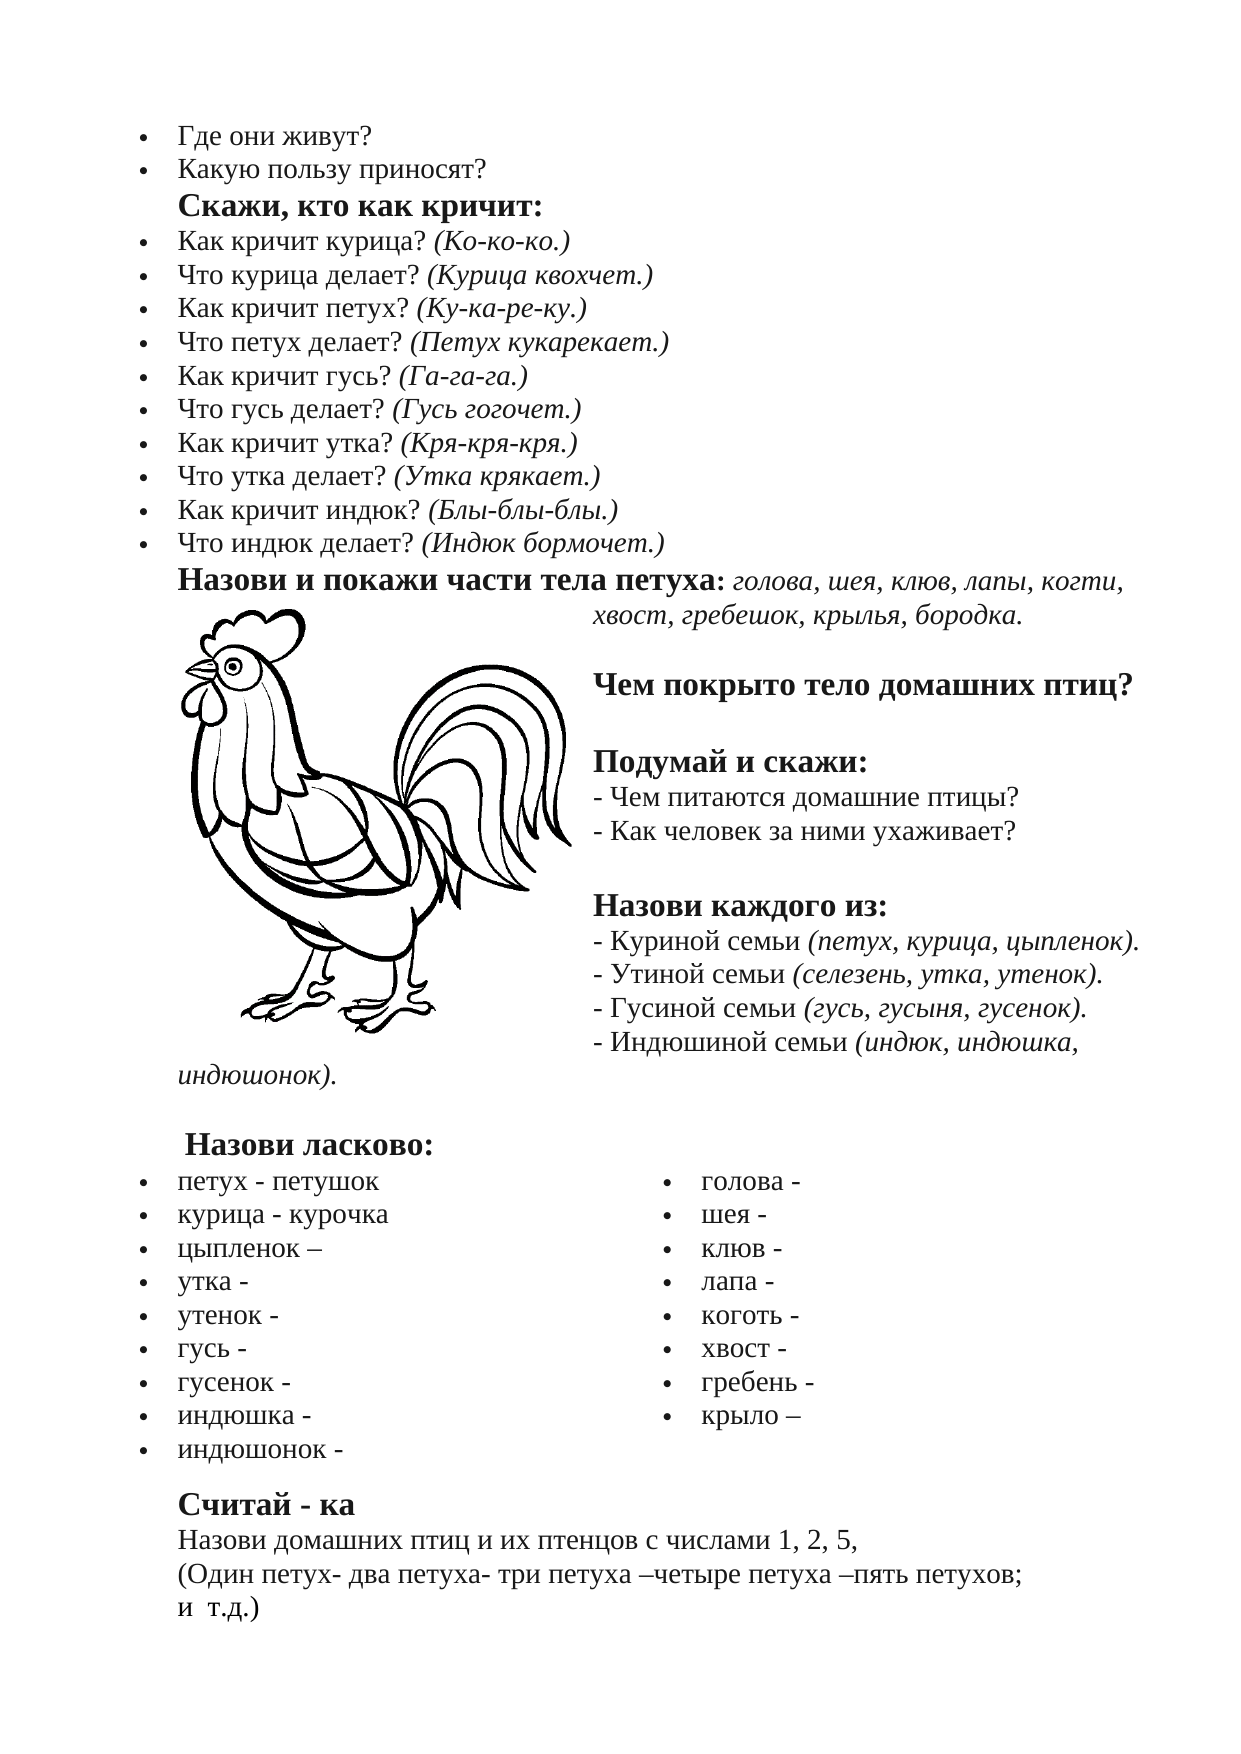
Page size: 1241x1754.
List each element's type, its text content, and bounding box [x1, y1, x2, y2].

text - Как человек за ними ухаживает? [574, 813, 1152, 846]
text и т.д.) [177, 1589, 1152, 1623]
list хвост - [664, 1330, 1152, 1364]
text - Чем питаются домашние птицы? [574, 779, 1152, 813]
list Как кричит петух? (Ку-ка-ре-ку.) [140, 291, 1152, 324]
text Чем покрыто тело домашних птиц? [574, 664, 1152, 703]
list курица - курочка [140, 1196, 627, 1230]
list крыло – [664, 1397, 1152, 1431]
list гусь - [140, 1330, 627, 1364]
list Что курица делает? (Курица квохчет.) [140, 257, 1152, 291]
text Считай - ка [177, 1484, 1152, 1522]
list шея - [664, 1196, 1152, 1230]
list Что гусь делает? (Гусь гогочет.) [140, 391, 1152, 425]
text - Утиной семьи (селезень, утка, утенок). [574, 957, 1152, 990]
list Что петух делает? (Петух кукарекает.) [140, 324, 1152, 358]
list индюшка - [140, 1397, 627, 1431]
list цыпленок – [140, 1230, 627, 1263]
text Назови и покажи части тела петуха: голова, шея, клюв, лапы, когти, хвост, гребешок, крылья, бородка. [177, 559, 1152, 631]
list Как кричит утка? (Кря-кря-кря.) [140, 425, 1152, 458]
list Как кричит курица? (Ко-ко-ко.) [140, 223, 1152, 257]
list Что индюк делает? (Индюк бормочет.) [140, 525, 1152, 559]
list гребень - [664, 1364, 1152, 1397]
list Как кричит индюк? (Блы-блы-блы.) [140, 492, 1152, 525]
list голова - [664, 1163, 1152, 1196]
text - Индюшиной семьи (индюк, индюшка, индюшонок). [177, 1024, 1152, 1091]
text Подумай и скажи: [574, 741, 1152, 779]
list утка - [140, 1263, 627, 1297]
text (Один петух- два петуха- три петуха –четыре петуха –пять петухов; [177, 1556, 1152, 1589]
text - Куриной семьи (петух, курица, цыпленок). [574, 923, 1152, 957]
list гусенок - [140, 1364, 627, 1397]
text Назови каждого из: [574, 885, 1152, 923]
picture [177, 597, 574, 1035]
list Как кричит гусь? (Га-га-га.) [140, 358, 1152, 391]
list петух - петушок [140, 1163, 627, 1196]
list лапа - [664, 1263, 1152, 1297]
list коготь - [664, 1297, 1152, 1330]
text Назови ласково: [177, 1124, 1152, 1163]
text - Гусиной семьи (гусь, гусыня, гусенок). [574, 990, 1152, 1024]
list индюшонок - [140, 1431, 627, 1464]
text Скажи, кто как кричит: [177, 185, 1152, 223]
list Что утка делает? (Утка крякает.) [140, 458, 1152, 492]
list утенок - [140, 1297, 627, 1330]
list Где они живут? [140, 118, 1152, 152]
list клюв - [664, 1230, 1152, 1263]
text Назови домашних птиц и их птенцов с числами 1, 2, 5, [177, 1522, 1152, 1556]
list Какую пользу приносят? [140, 152, 1152, 185]
